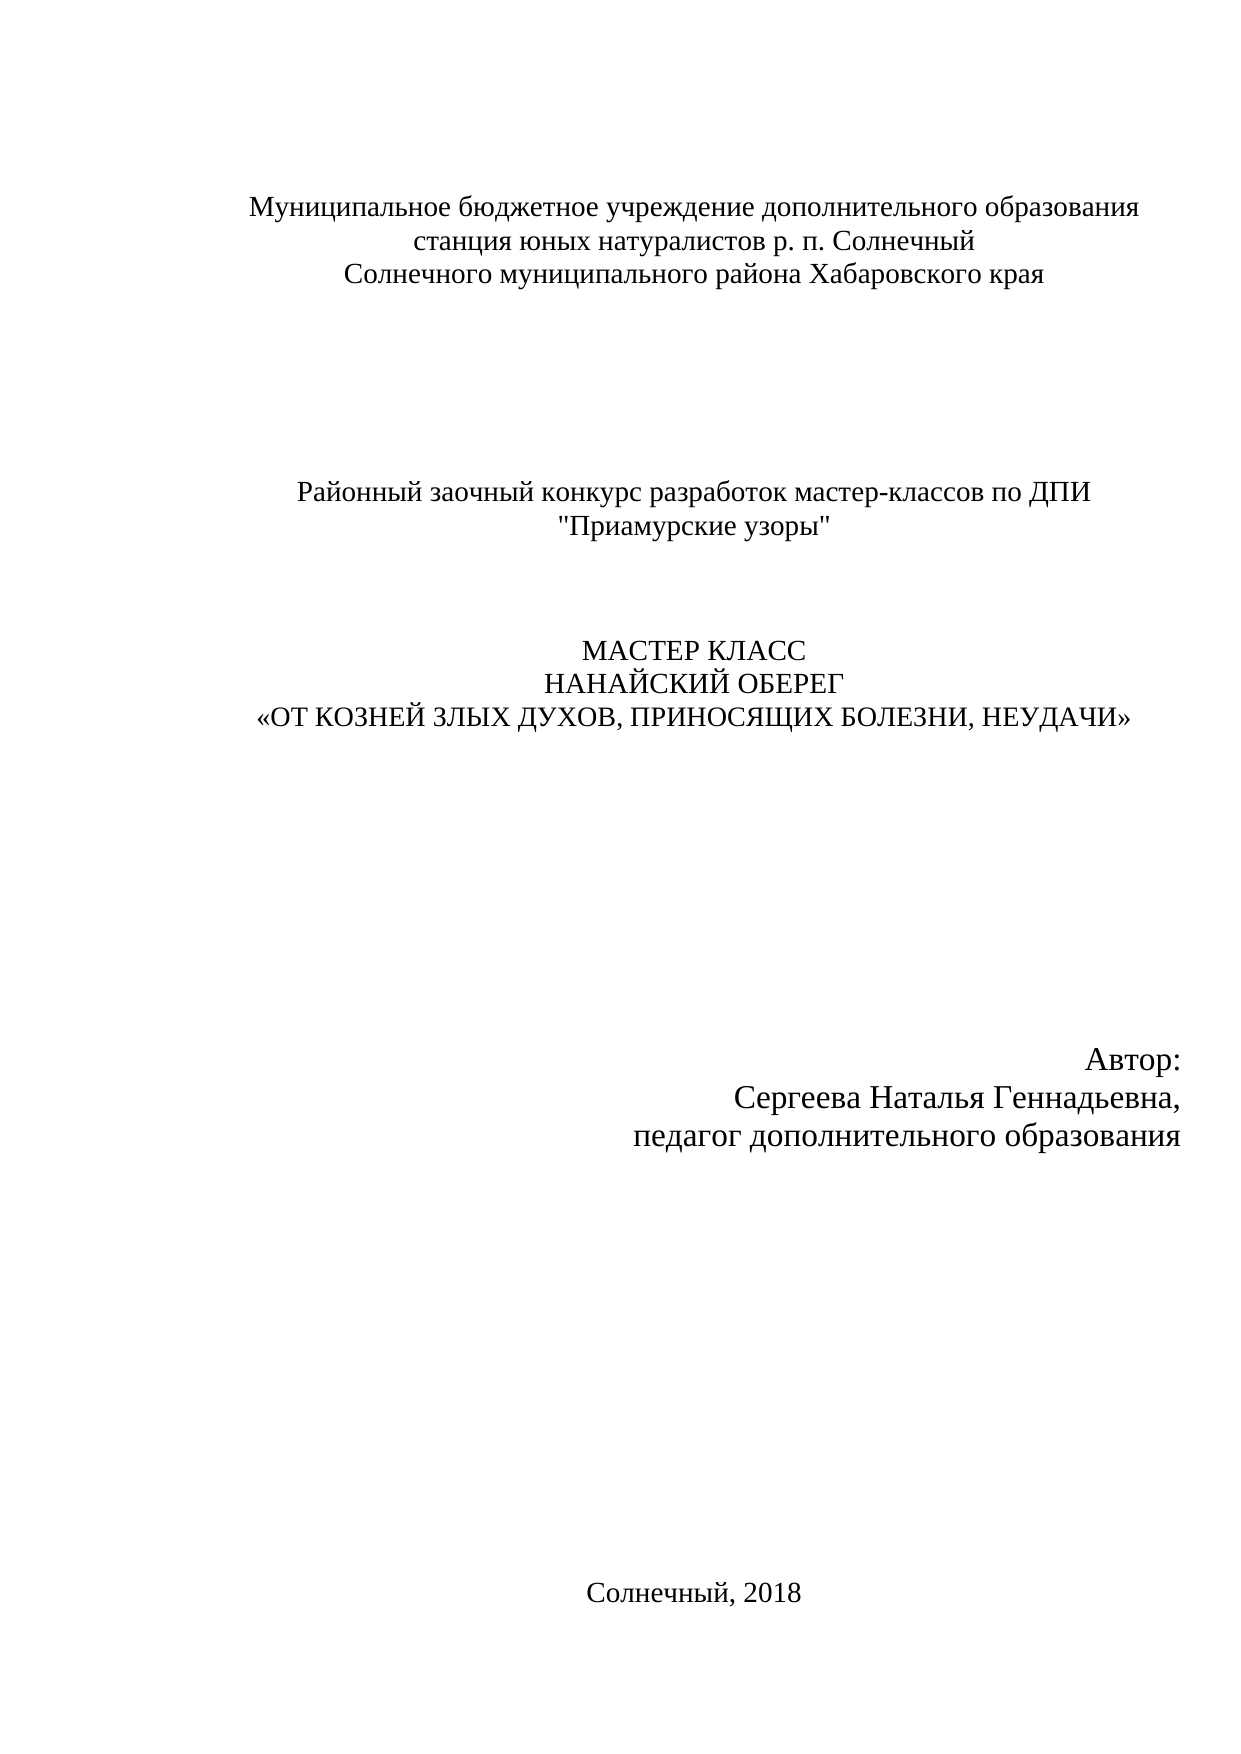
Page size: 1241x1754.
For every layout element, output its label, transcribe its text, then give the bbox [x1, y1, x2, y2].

text «ОТ КОЗНЕЙ ЗЛЫХ ДУХОВ, ПРИНОСЯЩИХ БОЛЕЗНИ, НЕУДАЧИ» [207, 700, 1181, 732]
text Сергеева Наталья Геннадьевна, [207, 1077, 1181, 1115]
text Автор: [207, 1039, 1181, 1077]
text Солнечный, 2018 [207, 1575, 1181, 1609]
text МАСТЕР КЛАСС [207, 633, 1181, 666]
text Районный заочный конкурс разработок мастер-классов по ДПИ "Приамурские узоры" [207, 474, 1181, 542]
text педагог дополнительного образования [207, 1115, 1181, 1154]
text Солнечного муниципального района Хабаровского края [207, 256, 1181, 290]
text НАНАЙСКИЙ ОБЕРЕГ [207, 666, 1181, 700]
text Муниципальное бюджетное учреждение дополнительного образования станция юных натуралистов р. п. Солнечный [207, 189, 1181, 256]
